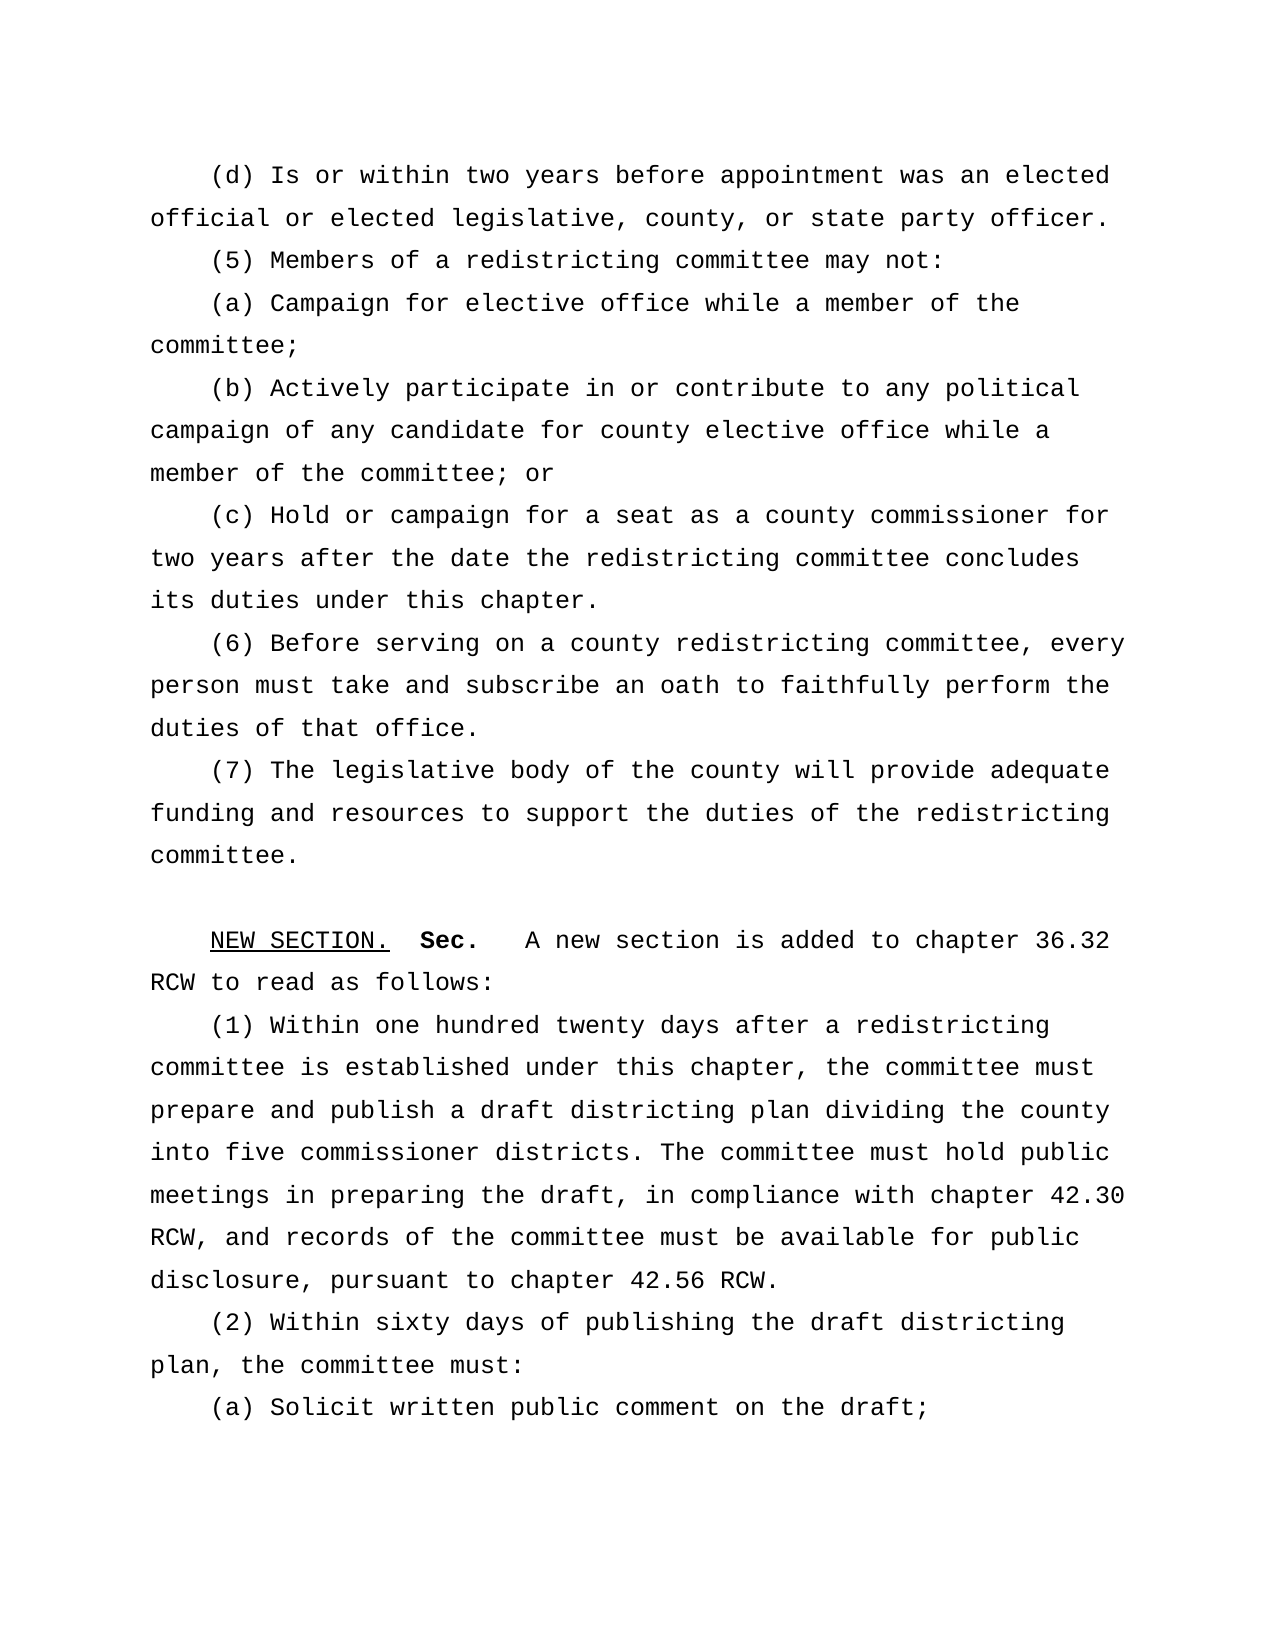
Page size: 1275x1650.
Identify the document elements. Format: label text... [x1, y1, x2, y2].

text (a) Solicit written public comment on the draft; [150, 1382, 1125, 1424]
text (c) Hold or campaign for a seat as a county commissioner for two years after the date the redistricting committee concludes its duties under this chapter. [150, 490, 1125, 617]
text (a) Campaign for elective office while a member of the committee; [150, 277, 1125, 362]
text NEW SECTION. Sec. A new section is added to chapter 36.32 RCW to read as follows: [150, 914, 1125, 999]
text (7) The legislative body of the county will provide adequate funding and resources to support the duties of the redistricting committee. [150, 745, 1125, 872]
text (b) Actively participate in or contribute to any political campaign of any candidate for county elective office while a member of the committee; or [150, 362, 1125, 490]
text (6) Before serving on a county redistricting committee, every person must take and subscribe an oath to faithfully perform the duties of that office. [150, 617, 1125, 745]
text (5) Members of a redistricting committee may not: [150, 235, 1125, 277]
text (2) Within sixty days of publishing the draft districting plan, the committee must: [150, 1297, 1125, 1382]
text (1) Within one hundred twenty days after a redistricting committee is established under this chapter, the committee must prepare and publish a draft districting plan dividing the county into five commissioner districts. The committee must hold public meetings in preparing the draft, in compliance with chapter 42.30 RCW, and records of the committee must be available for public disclosure, pursuant to chapter 42.56 RCW. [150, 999, 1125, 1297]
text (d) Is or within two years before appointment was an elected official or elected legislative, county, or state party officer. [150, 150, 1125, 235]
